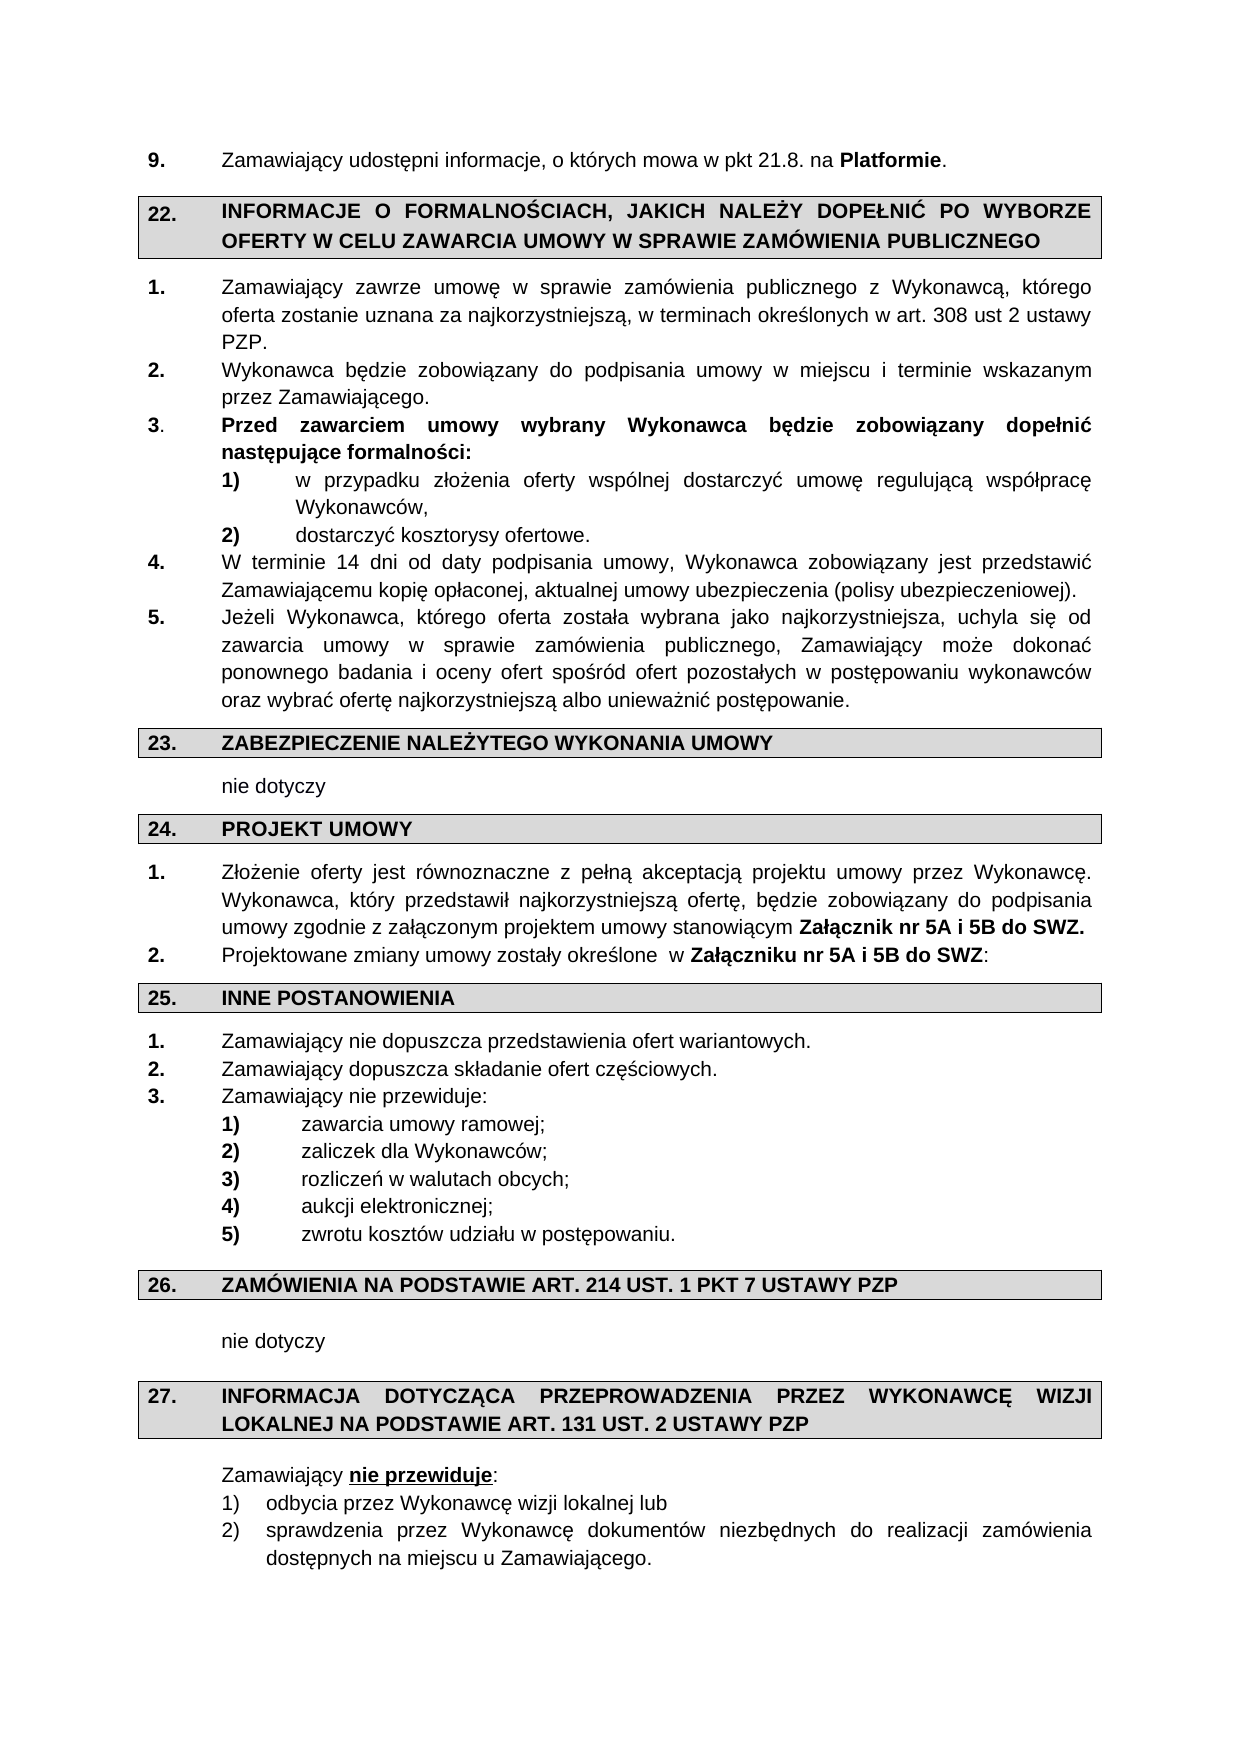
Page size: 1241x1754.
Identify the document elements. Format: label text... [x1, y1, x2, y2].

text nie dotyczy [148, 1328, 1093, 1352]
text 3. Zamawiający nie przewiduje: [148, 1084, 1093, 1108]
text 2) dostarczyć kosztorysy ofertowe. [221, 523, 1093, 547]
text 1) w przypadku złożenia oferty wspólnej dostarczyć umowę regulującą współpracę Wykonawców, [221, 468, 1093, 519]
text 2) zaliczek dla Wykonawców; [148, 1139, 1093, 1163]
text 1. Zamawiający zawrze umowę w sprawie zamówienia publicznego z Wykonawcą, którego oferta zostanie uznana za najkorzystniejszą, w terminach określonych w art. 308 ust 2 ustawy PZP. [148, 275, 1093, 354]
text 9. Zamawiający udostępni informacje, o których mowa w pkt 21.8. na Platformie. [148, 148, 1093, 172]
text 3. Przed zawarciem umowy wybrany Wykonawca będzie zobowiązany dopełnić następujące formalności: [148, 413, 1093, 464]
text 2. Zamawiający dopuszcza składanie ofert częściowych. [148, 1056, 1093, 1080]
text 24. PROJEKT UMOWY [139, 815, 1101, 843]
text 5. Jeżeli Wykonawca, którego oferta została wybrana jako najkorzystniejsza, uchyla się od zawarcia umowy w sprawie zamówienia publicznego, Zamawiający może dokonać ponownego badania i oceny ofert spośród ofert pozostałych w postępowaniu wykonawców oraz wybrać ofertę najkorzystniejszą albo unieważnić postępowanie. [148, 605, 1093, 712]
list odbycia przez Wykonawcę wizji lokalnej lub [221, 1491, 1093, 1514]
text 23. ZABEZPIECZENIE NALEŻYTEGO WYKONANIA UMOWY [139, 729, 1101, 757]
text 4. W terminie 14 dni od daty podpisania umowy, Wykonawca zobowiązany jest przedstawić Zamawiającemu kopię opłaconej, aktualnej umowy ubezpieczenia (polisy ubezpieczeniowej). [148, 550, 1093, 602]
text nie dotyczy [148, 774, 1093, 798]
list sprawdzenia przez Wykonawcę dokumentów niezbędnych do realizacji zamówienia dostępnych na miejscu u Zamawiającego. [221, 1518, 1093, 1569]
text 1. Złożenie oferty jest równoznaczne z pełną akceptacją projektu umowy przez Wykonawcę. Wykonawca, który przedstawił najkorzystniejszą ofertę, będzie zobowiązany do podpisania umowy zgodnie z załączonym projektem umowy stanowiącym Załącznik nr 5A i 5B do SWZ. [148, 860, 1093, 939]
text 22. INFORMACJE O FORMALNOŚCIACH, JAKICH NALEŻY DOPEŁNIĆ PO WYBORZE OFERTY W CELU ZAWARCIA UMOWY W SPRAWIE ZAMÓWIENIA PUBLICZNEGO [139, 197, 1101, 258]
text 2. Projektowane zmiany umowy zostały określone w Załączniku nr 5A i 5B do SWZ: [148, 943, 1093, 967]
text Zamawiający nie przewiduje: [221, 1463, 1093, 1487]
text 5) zwrotu kosztów udziału w postępowaniu. [148, 1221, 1093, 1245]
text 1) zawarcia umowy ramowej; [148, 1111, 1093, 1135]
text 1. Zamawiający nie dopuszcza przedstawienia ofert wariantowych. [148, 1029, 1093, 1053]
text 4) aukcji elektronicznej; [148, 1194, 1093, 1218]
text 2. Wykonawca będzie zobowiązany do podpisania umowy w miejscu i terminie wskazanym przez Zamawiającego. [148, 358, 1093, 409]
text 27. INFORMACJA DOTYCZĄCA PRZEPROWADZENIA PRZEZ WYKONAWCĘ WIZJI LOKALNEJ NA PODSTAWIE ART. 131 UST. 2 USTAWY PZP [139, 1382, 1101, 1438]
text 26. ZAMÓWIENIA NA PODSTAWIE ART. 214 UST. 1 PKT 7 USTAWY PZP [139, 1271, 1101, 1299]
text 25. INNE POSTANOWIENIA [139, 984, 1101, 1012]
text 3) rozliczeń w walutach obcych; [148, 1166, 1093, 1190]
